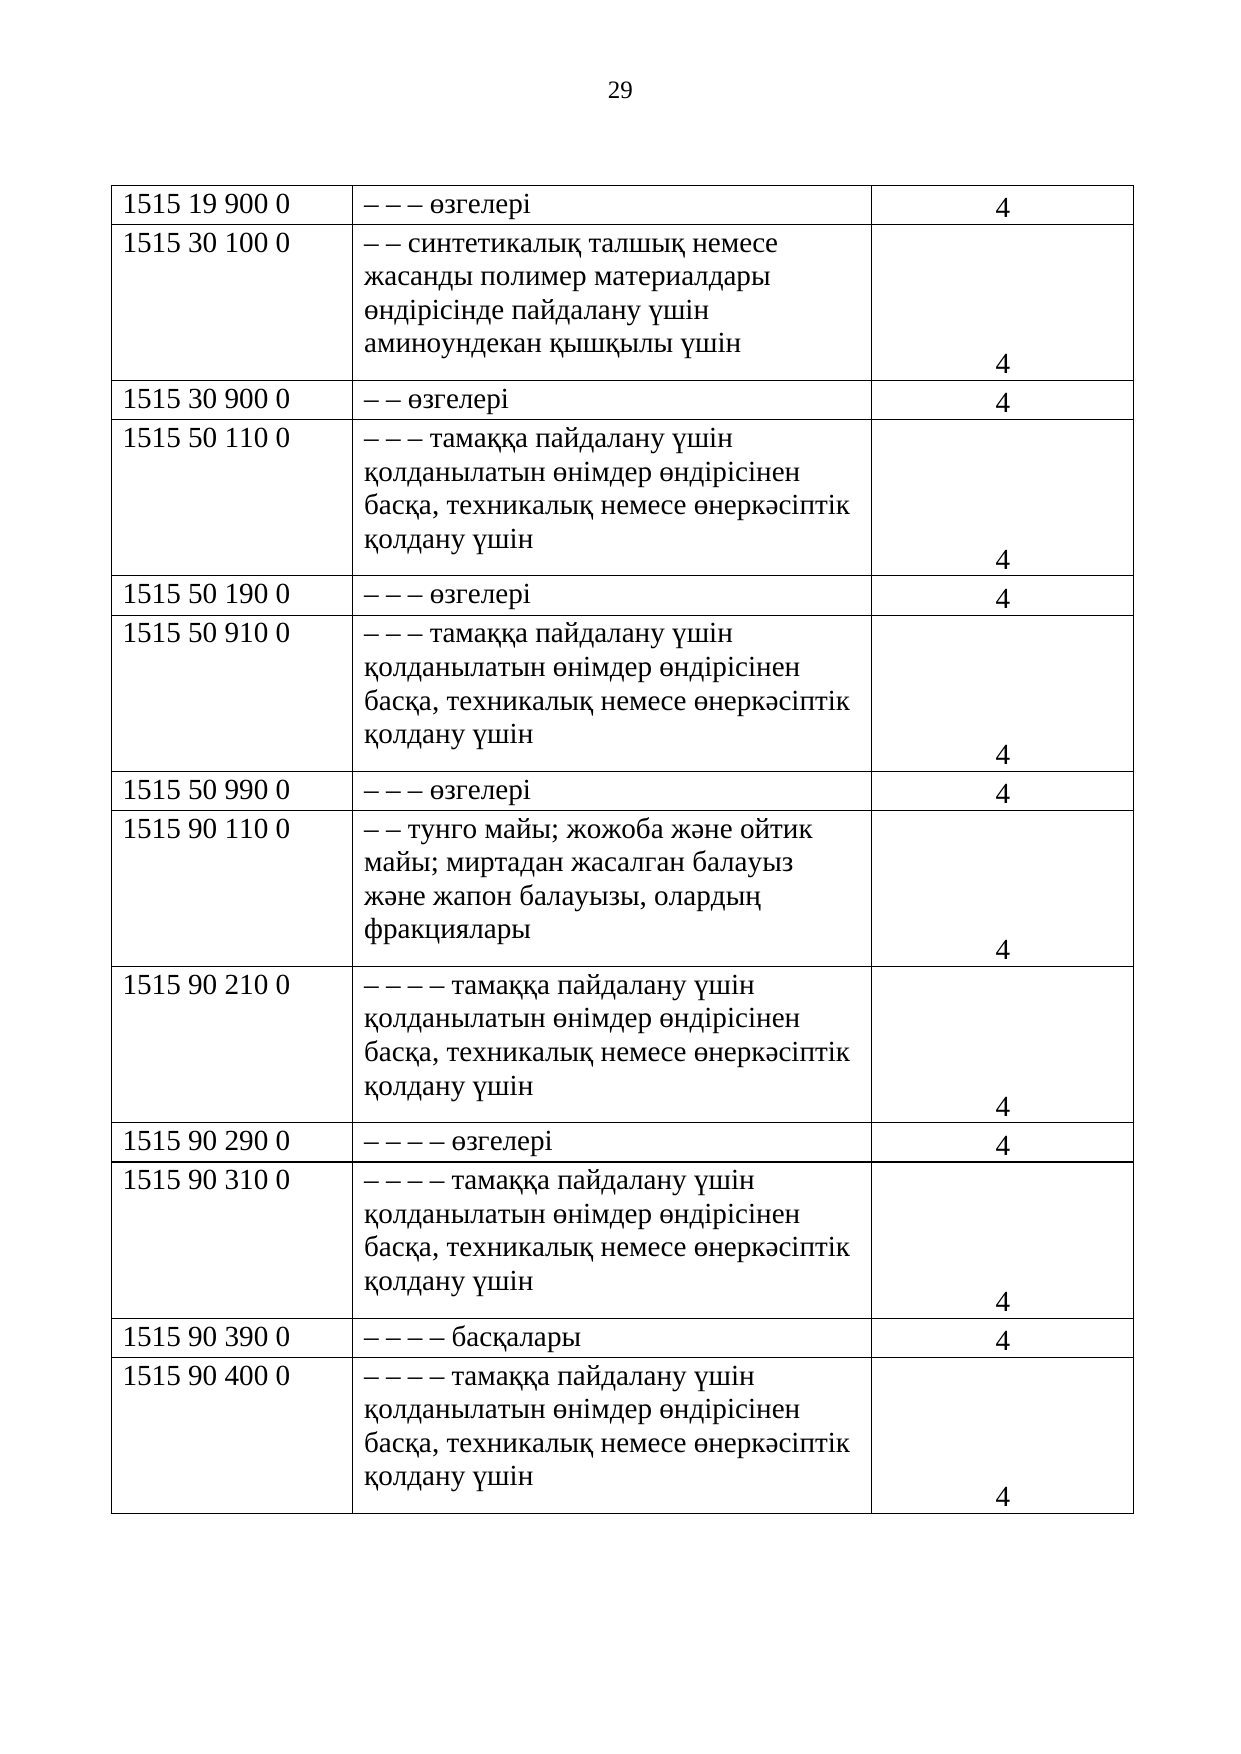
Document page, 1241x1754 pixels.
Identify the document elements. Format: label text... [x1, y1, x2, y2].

table_cell 4 [872, 225, 1133, 380]
table_cell 1515 90 290 0 [112, 1123, 352, 1161]
table_cell 4 [872, 1123, 1133, 1161]
table_cell 1515 50 990 0 [112, 772, 352, 810]
table_cell 4 [872, 616, 1133, 771]
table_cell 1515 50 190 0 [112, 576, 352, 614]
table_cell – – синтетикалық талшық немесе жасанды полимер материалдары өндірісінде пайдалану үшін аминоундекан қышқылы үшін [353, 225, 871, 380]
table_cell 1515 30 900 0 [112, 381, 352, 419]
table_cell 1515 90 110 0 [112, 811, 352, 966]
table_cell 4 [872, 1163, 1133, 1318]
table_cell – – – тамаққа пайдалану үшін қолданылатын өнімдер өндірісінен басқа, техникалық немесе өнеркәсіптік қолдану үшін [353, 616, 871, 771]
table_cell 4 [872, 381, 1133, 419]
table_cell 1515 50 910 0 [112, 616, 352, 771]
table_cell – – – тамаққа пайдалану үшін қолданылатын өнімдер өндірісінен басқа, техникалық немесе өнеркәсіптік қолдану үшін [353, 420, 871, 575]
table_cell – – – өзгелері [353, 772, 871, 810]
table_cell 4 [872, 186, 1133, 224]
table_cell – – өзгелері [353, 381, 871, 419]
table_cell 1515 90 400 0 [112, 1358, 352, 1513]
table_cell 4 [872, 967, 1133, 1122]
table_cell 4 [872, 576, 1133, 614]
table_cell 1515 50 110 0 [112, 420, 352, 575]
table_cell 1515 19 900 0 [112, 186, 352, 224]
table_cell 4 [872, 772, 1133, 810]
table_cell – – – – басқалары [353, 1319, 871, 1357]
table_cell – – тунго майы; жожоба және ойтик майы; миртадан жасалган балауыз және жапон балауызы, олардың фракциялары [353, 811, 871, 966]
table_cell 1515 90 210 0 [112, 967, 352, 1122]
table_cell – – – өзгелері [353, 576, 871, 614]
table_cell – – – өзгелері [353, 186, 871, 224]
table_cell 4 [872, 420, 1133, 575]
table_cell – – – – тамаққа пайдалану үшін қолданылатын өнімдер өндірісінен басқа, техникалық немесе өнеркәсіптік қолдану үшін [353, 1163, 871, 1318]
table_cell 4 [872, 1319, 1133, 1357]
table_cell 1515 30 100 0 [112, 225, 352, 380]
table_cell – – – – өзгелері [353, 1123, 871, 1161]
table_cell 1515 90 390 0 [112, 1319, 352, 1357]
table_cell – – – – тамаққа пайдалану үшін қолданылатын өнімдер өндірісінен басқа, техникалық немесе өнеркәсіптік қолдану үшін [353, 967, 871, 1122]
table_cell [353, 1358, 871, 1513]
table_cell 4 [872, 1358, 1133, 1513]
table_cell 4 [872, 811, 1133, 966]
table_cell 1515 90 310 0 [112, 1163, 352, 1318]
